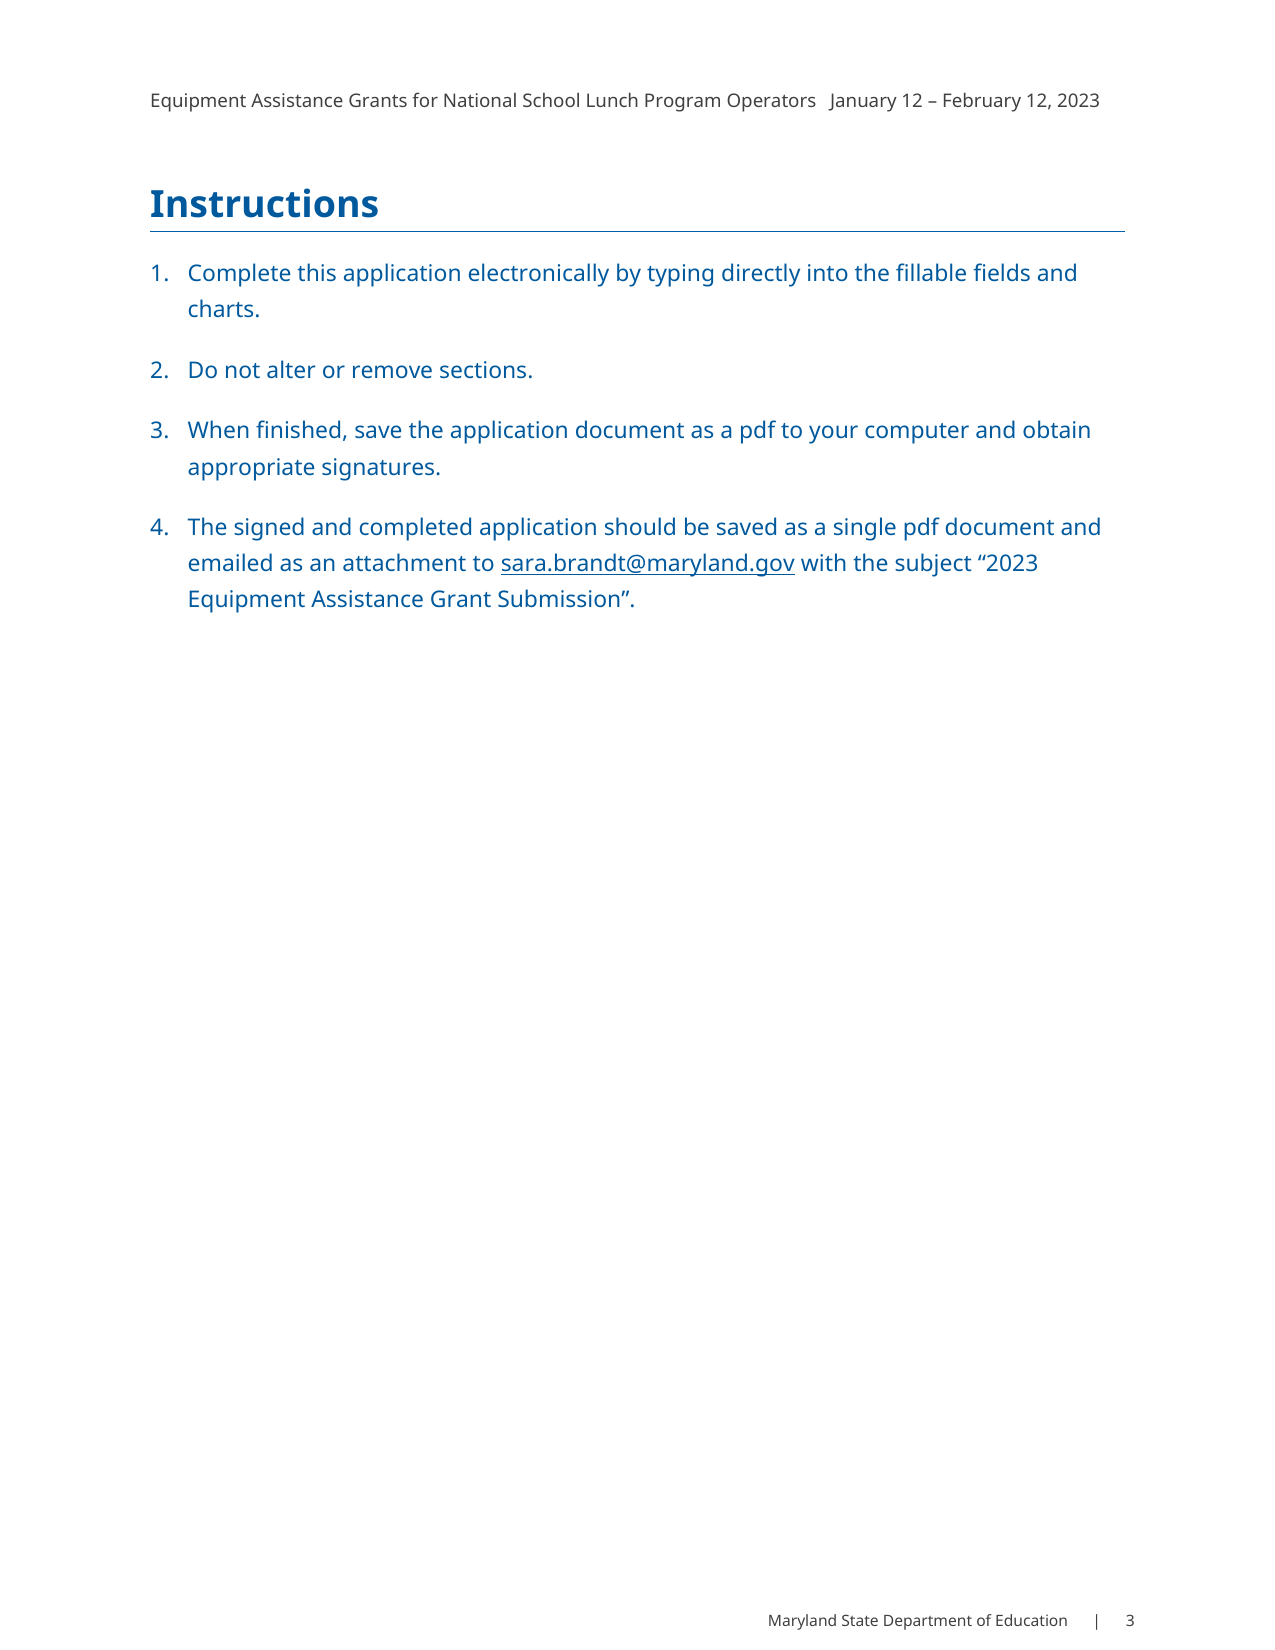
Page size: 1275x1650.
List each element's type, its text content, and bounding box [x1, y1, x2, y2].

title When finished, save the application document as a pdf to your computer and obtain appropriate signatures. [150, 414, 1125, 482]
title Do not alter or remove sections. [150, 353, 1125, 385]
title Complete this application electronically by typing directly into the fillable fields and charts. [150, 257, 1125, 324]
subtitle Instructions [150, 177, 1125, 231]
title The signed and completed application should be saved as a single pdf document and emailed as an attachment to sara.brandt@maryland.gov with the subject “2023 Equipment Assistance Grant Submission”. [150, 511, 1125, 614]
